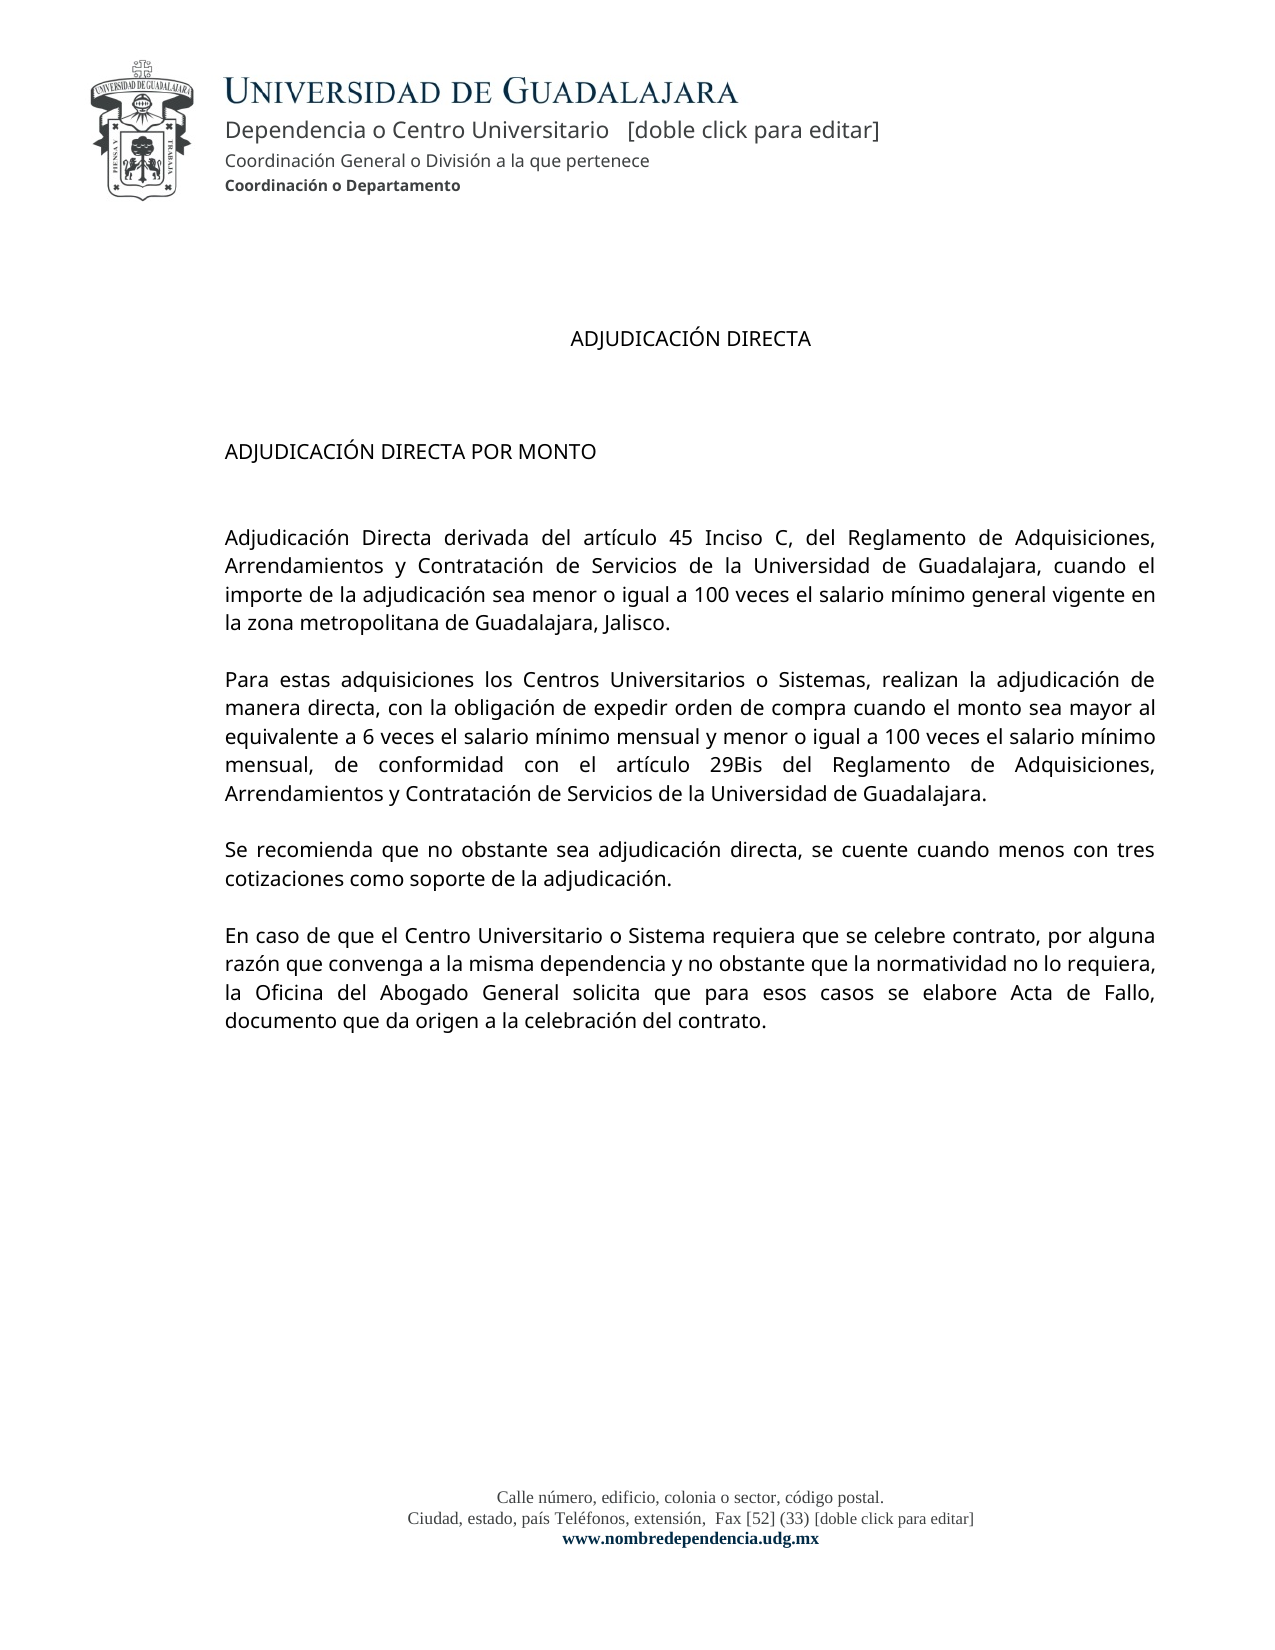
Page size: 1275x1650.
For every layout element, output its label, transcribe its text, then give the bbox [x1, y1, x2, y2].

text Adjudicación Directa derivada del artículo 45 Inciso C, del Reglamento de Adquisiciones, Arrendamientos y Contratación de Servicios de la Universidad de Guadalajara, cuando el importe de la adjudicación sea menor o igual a 100 veces el salario mínimo general vigente en la zona metropolitana de Guadalajara, Jalisco. [224, 523, 1157, 637]
text Se recomienda que no obstante sea adjudicación directa, se cuente cuando menos con tres cotizaciones como soporte de la adjudicación. [224, 836, 1157, 892]
text Para estas adquisiciones los Centros Universitarios o Sistemas, realizan la adjudicación de manera directa, con la obligación de expedir orden de compra cuando el monto sea mayor al equivalente a 6 veces el salario mínimo mensual y menor o igual a 100 veces el salario mínimo mensual, de conformidad con el artículo 29Bis del Reglamento de Adquisiciones, Arrendamientos y Contratación de Servicios de la Universidad de Guadalajara. [224, 665, 1157, 807]
text En caso de que el Centro Universitario o Sistema requiera que se celebre contrato, por alguna razón que convenga a la misma dependencia y no obstante que la normatividad no lo requiera, la Oficina del Abogado General solicita que para esos casos se elabore Acta de Fallo, documento que da origen a la celebración del contrato. [224, 921, 1157, 1035]
text ADJUDICACIÓN DIRECTA POR MONTO [224, 437, 1157, 466]
picture [1, 0, 1275, 202]
text ADJUDICACIÓN DIRECTA [224, 324, 1157, 352]
